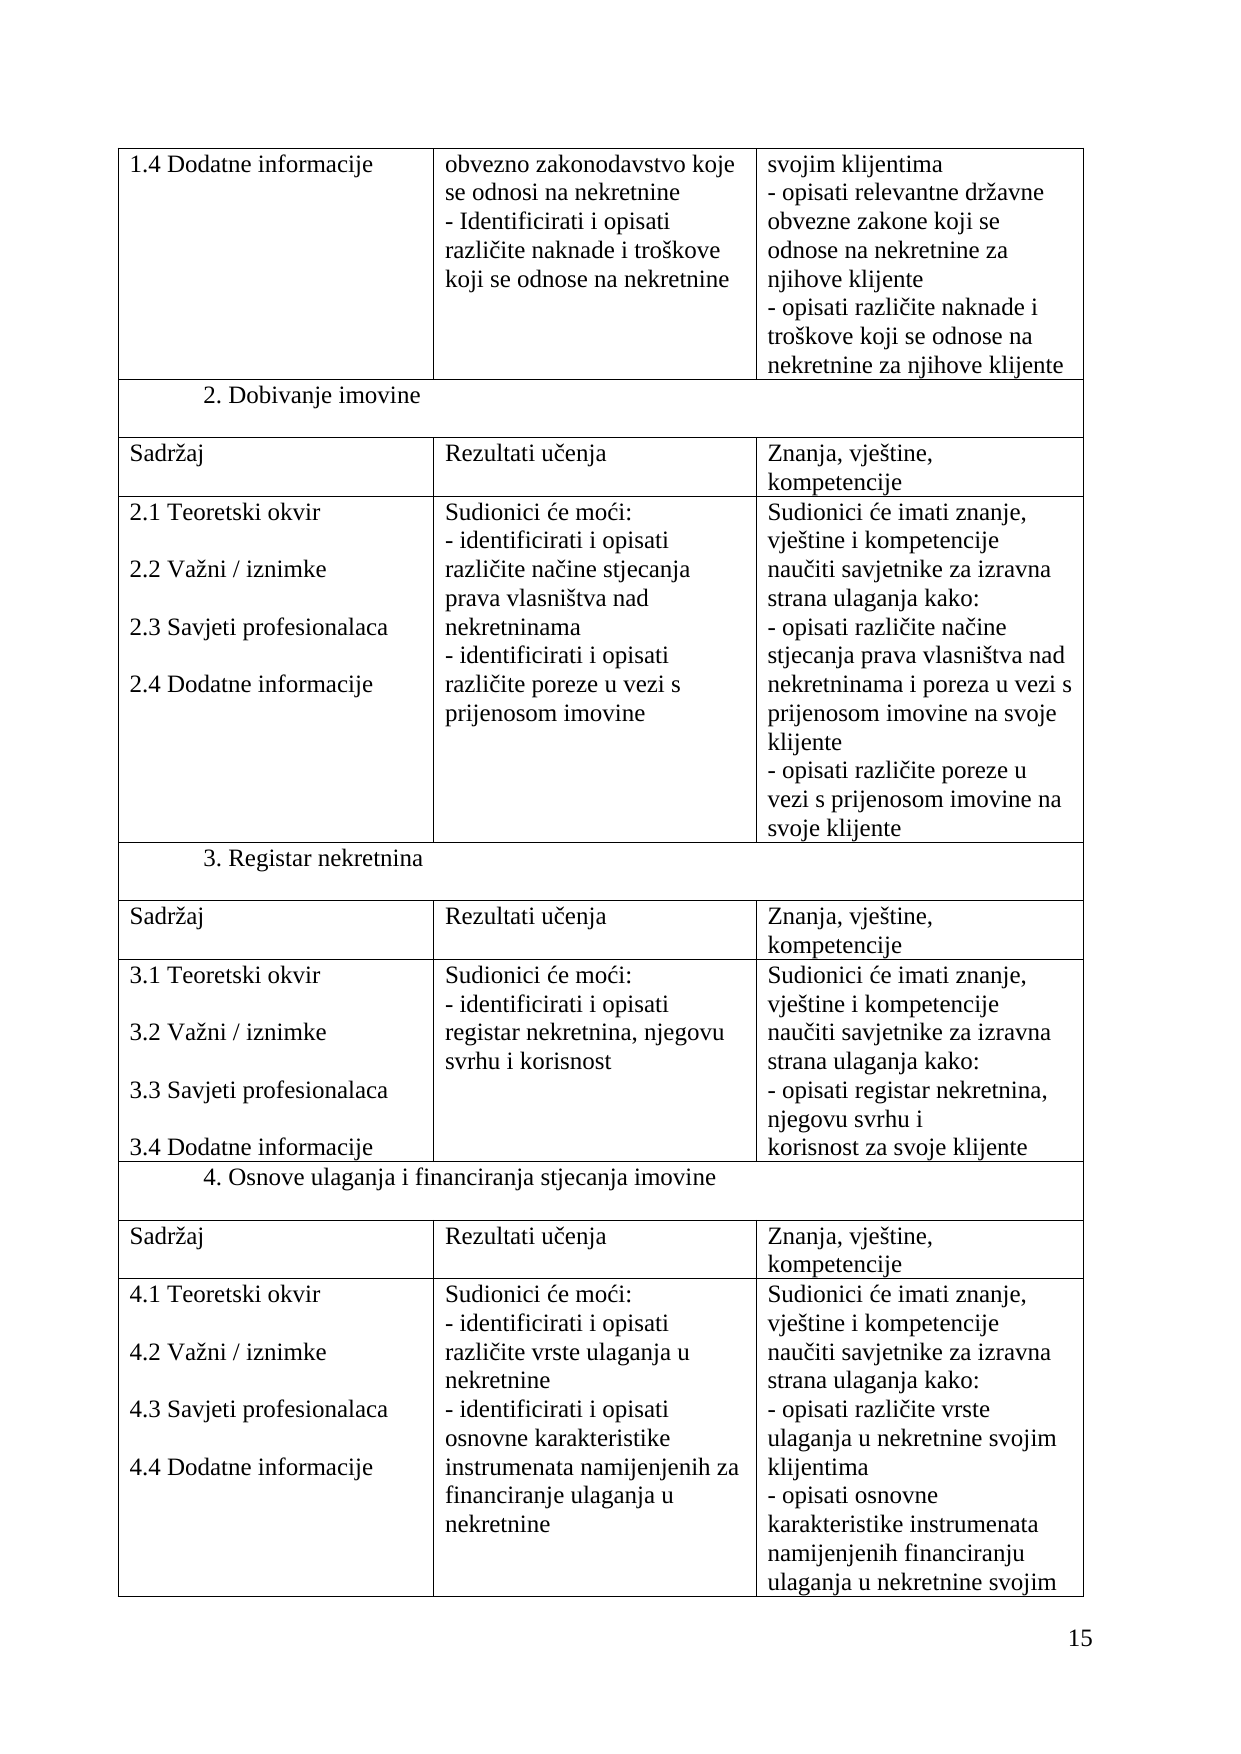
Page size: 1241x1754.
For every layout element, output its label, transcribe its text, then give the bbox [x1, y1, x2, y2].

table_cell Znanja, vještine, kompetencije [757, 901, 1083, 959]
table_cell Sudionici će moći: - identificirati i opisati različite načine stjecanja prava vlasništva nad nekretninama - identificirati i opisati različite poreze u vezi s prijenosom imovine [434, 497, 756, 842]
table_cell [757, 149, 1083, 379]
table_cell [119, 149, 433, 379]
table_cell Rezultati učenja [434, 438, 756, 496]
table_cell 2.1 Teoretski okvir 2.2 Važni / iznimke 2.3 Savjeti profesionalaca 2.4 Dodatne informacije [119, 497, 433, 842]
table_cell Sadržaj [119, 1221, 433, 1278]
table_cell Rezultati učenja [434, 1221, 756, 1278]
table_cell 3.1 Teoretski okvir 3.2 Važni / iznimke 3.3 Savjeti profesionalaca 3.4 Dodatne informacije [119, 960, 433, 1161]
table_cell Rezultati učenja [434, 901, 756, 959]
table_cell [434, 149, 756, 379]
table_cell Znanja, vještine, kompetencije [757, 1221, 1083, 1278]
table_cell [757, 1279, 1083, 1596]
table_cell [119, 1279, 433, 1596]
table_cell Sudionici će moći: - identificirati i opisati registar nekretnina, njegovu svrhu i korisnost [434, 960, 756, 1161]
table_cell Znanja, vještine, kompetencije [757, 438, 1083, 496]
table_cell 4. Osnove ulaganja i financiranja stjecanja imovine [119, 1162, 1083, 1220]
table_cell Sudionici će imati znanje, vještine i kompetencije naučiti savjetnike za izravna strana ulaganja kako: - opisati registar nekretnina, njegovu svrhu i korisnost za svoje klijente [757, 960, 1083, 1161]
table_cell Sudionici će imati znanje, vještine i kompetencije naučiti savjetnike za izravna strana ulaganja kako: - opisati različite načine stjecanja prava vlasništva nad nekretninama i poreza u vezi s prijenosom imovine na svoje klijente - opisati različite poreze u vezi s prijenosom imovine na svoje klijente [757, 497, 1083, 842]
table_cell 2. Dobivanje imovine [119, 380, 1083, 437]
table_cell 3. Registar nekretnina [119, 843, 1083, 900]
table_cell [434, 1279, 756, 1596]
table_cell Sadržaj [119, 901, 433, 959]
table_cell Sadržaj [119, 438, 433, 496]
